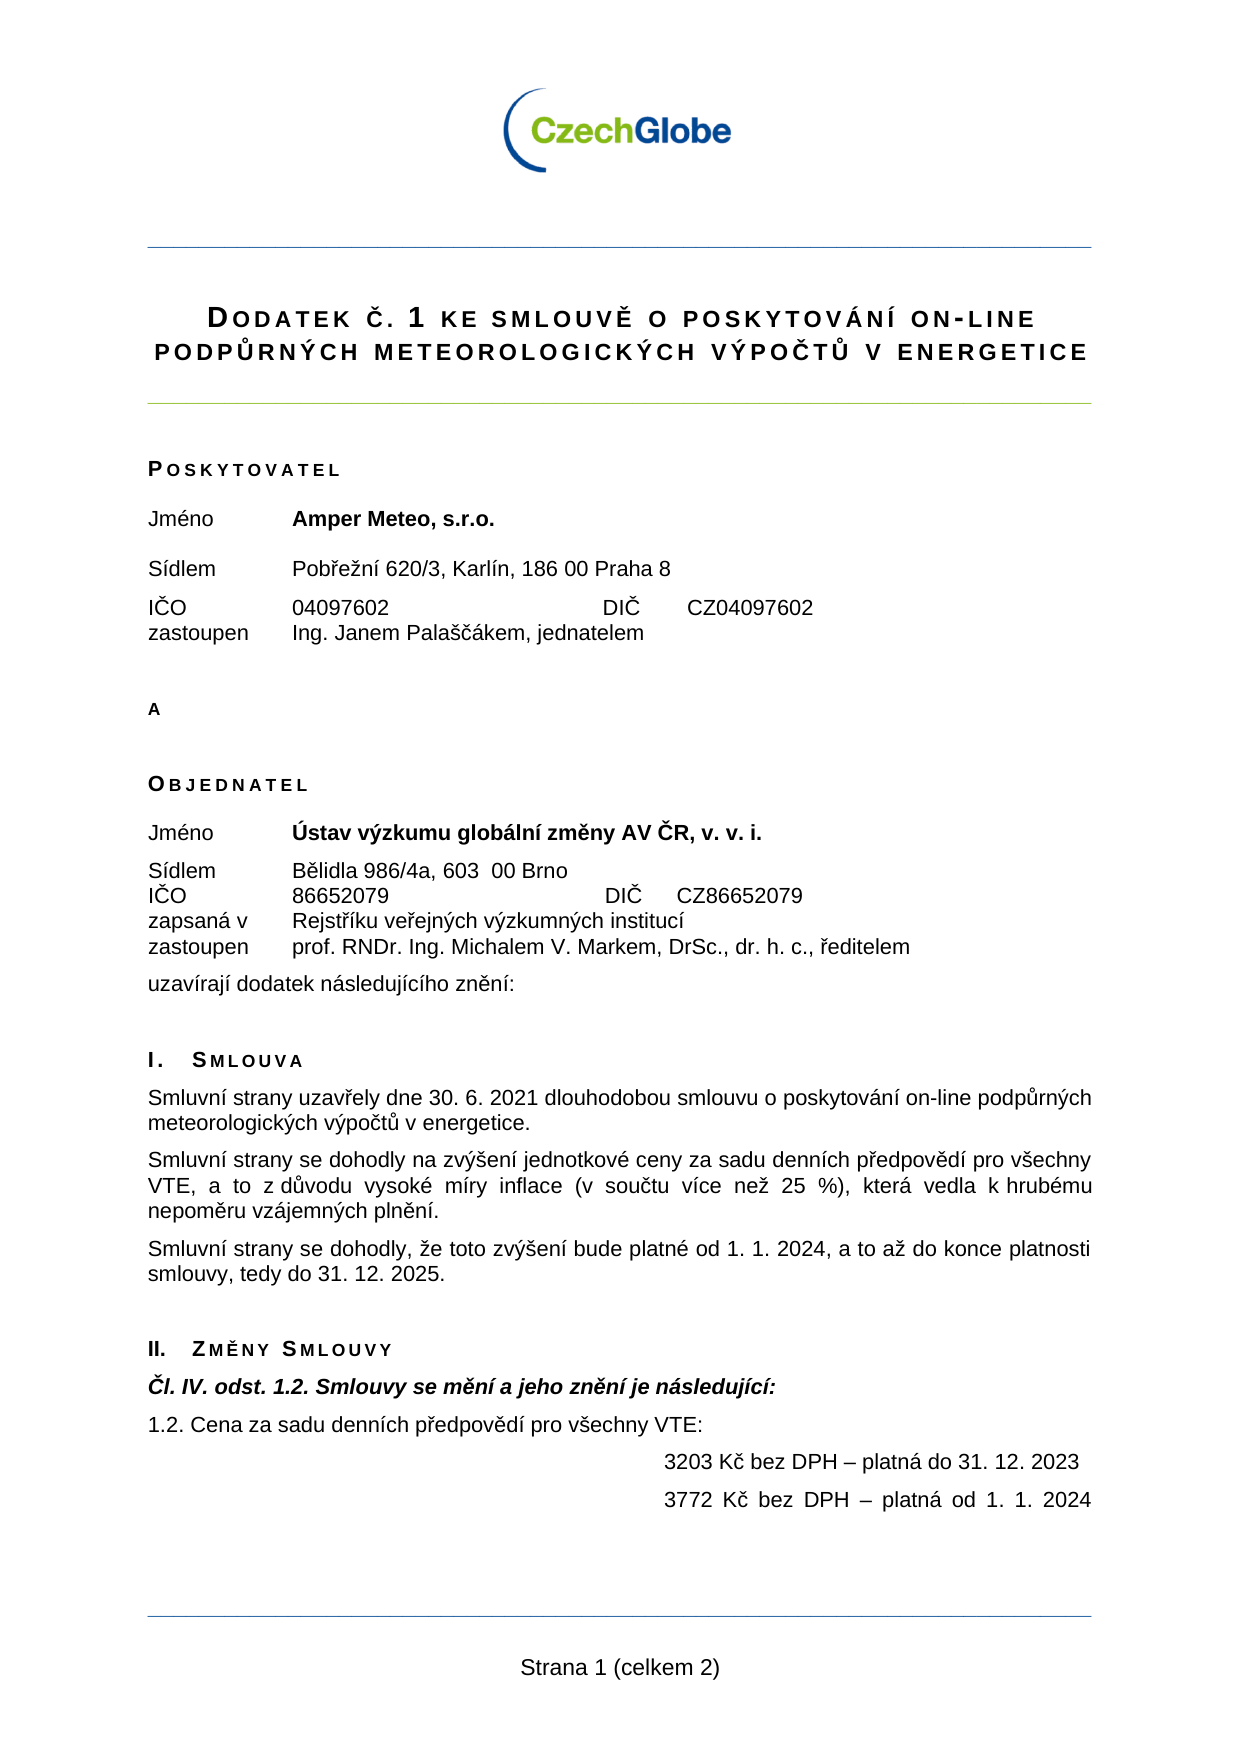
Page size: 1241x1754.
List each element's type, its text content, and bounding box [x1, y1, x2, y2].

table_cell 04097602 [281, 595, 591, 620]
list Čl. IV. odst. 1.2. Smlouvy se mění a jeho znění je následující: [148, 1374, 1093, 1399]
table_cell Rejstříku veřejných výzkumných institucí [281, 908, 1104, 933]
table_cell Ing. Janem Palaščákem, jednatelem [281, 620, 1104, 645]
text Smluvní strany se dohodly, že toto zvýšení bude platné od 1. 1. 2024, a to až do konce platnosti smlouvy, tedy do 31. 12. 2025. [148, 1235, 1093, 1286]
table_cell Bělidla 986/4a, 603 00 Brno [281, 858, 1104, 883]
text 3203 Kč bez DPH – platná do 31. 12. 2023 [590, 1449, 1093, 1474]
table_cell Pobřežní 620/3, Karlín, 186 00 Praha 8 [281, 543, 1104, 595]
table_header Ústav výzkumu globální změny AV ČR, v. v. i. [281, 808, 1104, 858]
list Změny Smlouvy [148, 1336, 1093, 1361]
text uzavírají dodatek následujícího znění: [148, 971, 1093, 996]
list Smlouva [148, 1047, 1093, 1072]
text 1.2. Cena za sadu denních předpovědí pro všechny VTE: [148, 1411, 1093, 1437]
text Smluvní strany uzavřely dne 30. 6. 2021 dlouhodobou smlouvu o poskytování on-line podpůrných meteorologických výpočtů v energetice. [148, 1084, 1093, 1135]
table_cell Sídlem [137, 543, 281, 595]
text Poskytovatel [148, 456, 1093, 481]
table_header Jméno [137, 808, 281, 858]
table_cell CZ86652079 [665, 883, 1104, 908]
table_header Amper Meteo, s.r.o. [281, 493, 1104, 543]
table_cell CZ04097602 [676, 595, 1104, 620]
table_header Jméno [137, 493, 281, 543]
text Smluvní strany se dohodly na zvýšení jednotkové ceny za sadu denních předpovědí pro všechny VTE, a to z důvodu vysoké míry inflace (v součtu více než 25 %), která vedla k hrubému nepoměru vzájemných plnění. [148, 1147, 1093, 1223]
table_cell zapsaná v [137, 908, 281, 933]
table_cell prof. RNDr. Ing. Michalem V. Markem, DrSc., dr. h. c., ředitelem [281, 934, 1104, 959]
picture [502, 86, 739, 173]
table_cell 86652079 [281, 883, 593, 908]
text a [148, 695, 1093, 721]
table_cell DIČ [593, 883, 665, 908]
table_cell IČO [137, 595, 281, 620]
text 3772 Kč bez DPH – platná od 1. 1. 2024 [148, 1487, 1093, 1537]
text Objednatel [148, 771, 1093, 796]
table_cell Sídlem [137, 858, 281, 883]
table_cell DIČ [591, 595, 676, 620]
table_cell zastoupen [137, 934, 281, 959]
table_cell IČO [137, 883, 281, 908]
text __________________________________________________________________________ [148, 379, 1093, 406]
table_cell zastoupen [137, 620, 281, 645]
text DODATEK Č. 1 KE smlouvě o poskytování on-line podpůrných meteorologických výpočtů v energetice [148, 300, 1093, 367]
